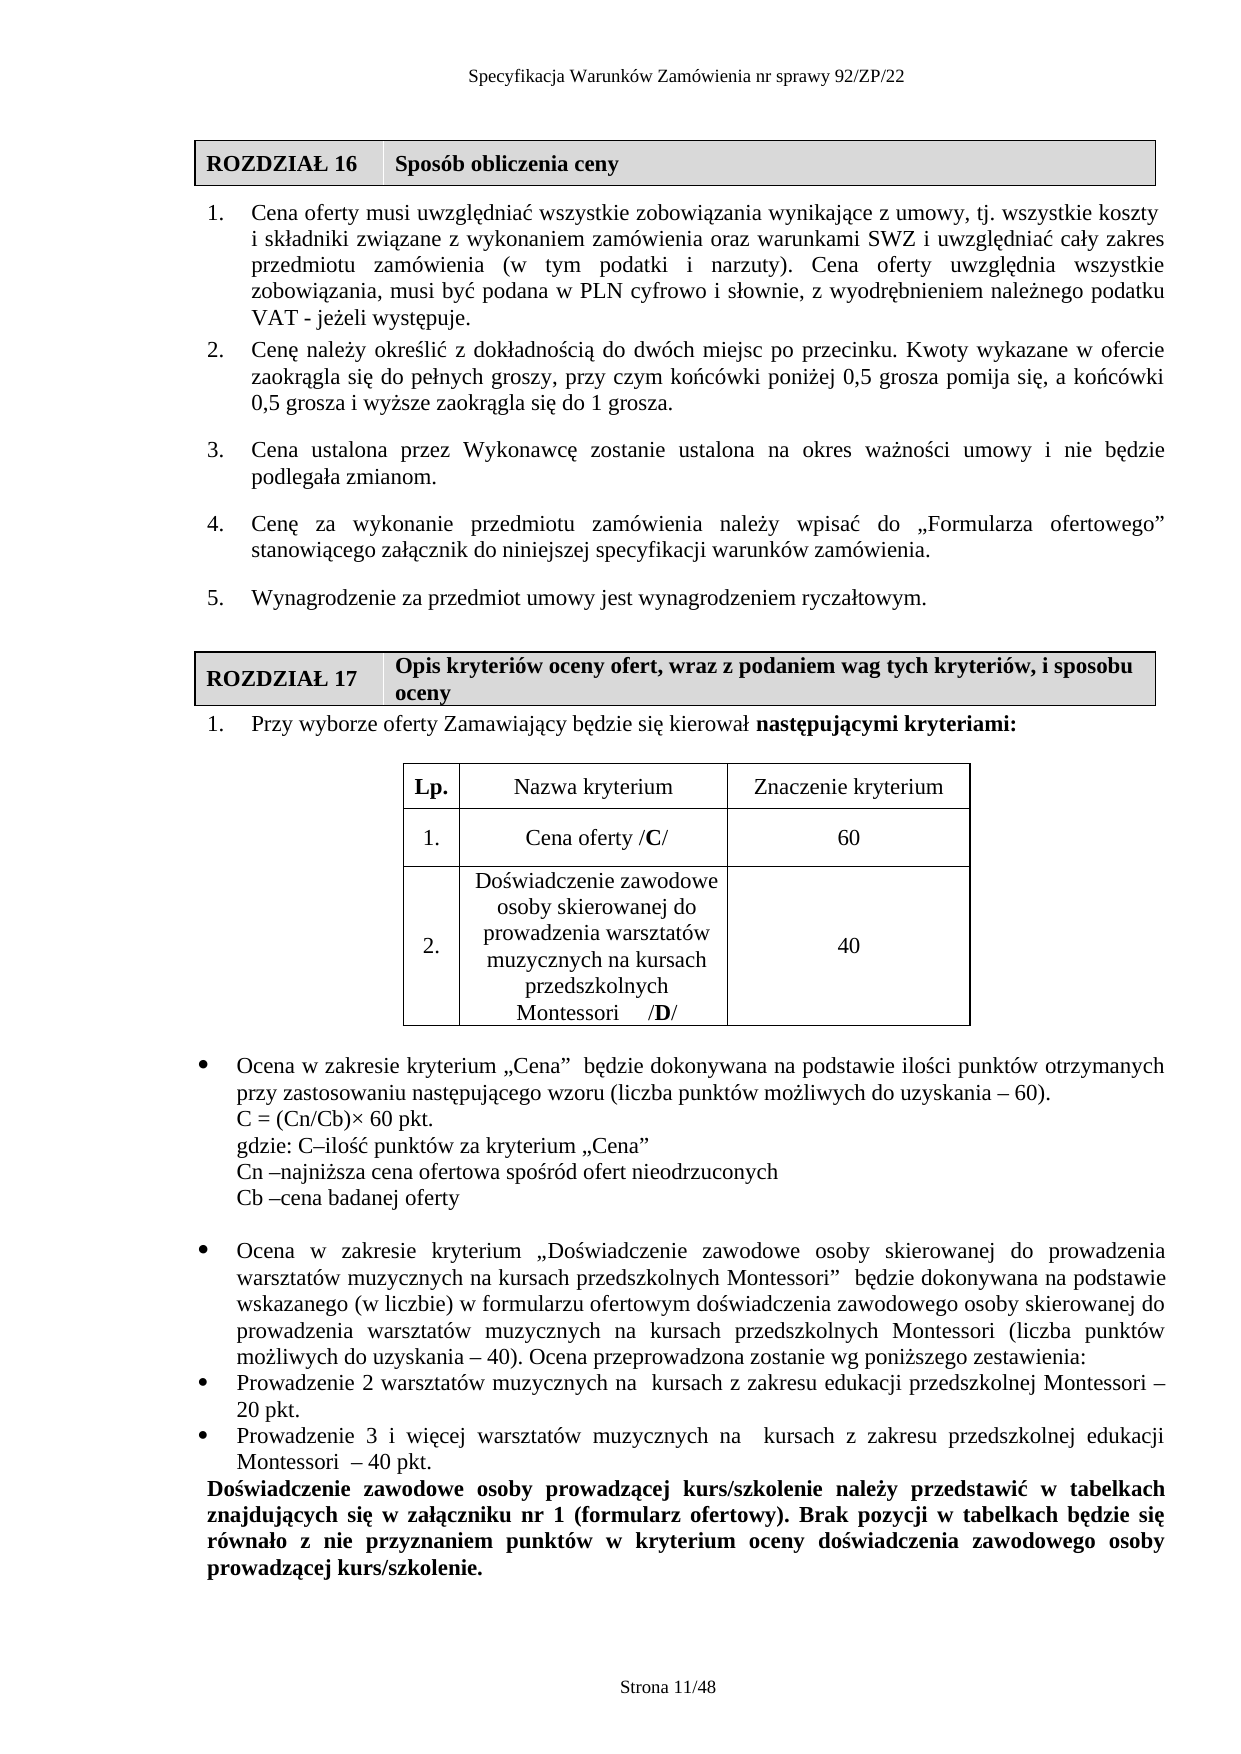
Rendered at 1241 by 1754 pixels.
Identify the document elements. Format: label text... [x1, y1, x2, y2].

table_header Nazwa kryterium [460, 764, 727, 808]
text gdzie: C–ilość punktów za kryterium „Cena” [236, 1132, 1166, 1158]
list Cena ustalona przez Wykonawcę zostanie ustalona na okres ważności umowy i nie będzie podlegała zmianom. [207, 436, 1166, 489]
table_header Lp. [404, 764, 459, 808]
list Cenę za wykonanie przedmiotu zamówienia należy wpisać do „Formularza ofertowego” stanowiącego załącznik do niniejszej specyfikacji warunków zamówienia. [207, 510, 1166, 563]
table_cell Cena oferty /C/ [460, 809, 727, 866]
table_cell 1. [404, 809, 459, 866]
text Cn –najniższa cena ofertowa spośród ofert nieodrzuconych [236, 1158, 1166, 1184]
list Prowadzenie 3 i więcej warsztatów muzycznych na kursach z zakresu przedszkolnej edukacji Montessori – 40 pkt. [199, 1422, 1166, 1475]
list Ocena w zakresie kryterium „Cena” będzie dokonywana na podstawie ilości punktów otrzymanych przy zastosowaniu następującego wzoru (liczba punktów możliwych do uzyskania – 60). [199, 1052, 1166, 1105]
list Wynagrodzenie za przedmiot umowy jest wynagrodzeniem ryczałtowym. [207, 583, 1166, 610]
table_cell Doświadczenie zawodowe osoby skierowanej do prowadzenia warsztatów muzycznych na kursach przedszkolnych Montessori /D/ [460, 867, 727, 1025]
table_header ROZDZIAŁ 17 [196, 653, 383, 705]
list Ocena w zakresie kryterium „Doświadczenie zawodowe osoby skierowanej do prowadzenia warsztatów muzycznych na kursach przedszkolnych Montessori” będzie dokonywana na podstawie wskazanego (w liczbie) w formularzu ofertowym doświadczenia zawodowego osoby skierowanej do prowadzenia warsztatów muzycznych na kursach przedszkolnych Montessori (liczba punktów możliwych do uzyskania – 40). Ocena przeprowadzona zostanie wg poniższego zestawienia: [199, 1237, 1166, 1369]
table_cell 40 [728, 867, 969, 1025]
text Cb –cena badanej oferty [236, 1184, 1166, 1211]
table_header Opis kryteriów oceny ofert, wraz z podaniem wag tych kryteriów, i sposobu oceny [384, 653, 1155, 705]
list Przy wyborze oferty Zamawiający będzie się kierował następującymi kryteriami: [207, 710, 1166, 737]
list Prowadzenie 2 warsztatów muzycznych na kursach z zakresu edukacji przedszkolnej Montessori – 20 pkt. [199, 1369, 1166, 1422]
table_header Znaczenie kryterium [728, 764, 969, 808]
table_cell 60 [728, 809, 969, 866]
table_header Sposób obliczenia ceny [384, 141, 1155, 185]
list Cena oferty musi uwzględniać wszystkie zobowiązania wynikające z umowy, tj. wszystkie koszty i składniki związane z wykonaniem zamówienia oraz warunkami SWZ i uwzględniać cały zakres przedmiotu zamówienia (w tym podatki i narzuty). Cena oferty uwzględnia wszystkie zobowiązania, musi być podana w PLN cyfrowo i słownie, z wyodrębnieniem należnego podatku VAT - jeżeli występuje. [207, 198, 1166, 330]
text C = (Cn/Cb)× 60 pkt. [236, 1105, 1166, 1132]
text Doświadczenie zawodowe osoby prowadzącej kurs/szkolenie należy przedstawić w tabelkach znajdujących się w załączniku nr 1 (formularz ofertowy). Brak pozycji w tabelkach będzie się równało z nie przyznaniem punktów w kryterium oceny doświadczenia zawodowego osoby prowadzącej kurs/szkolenie. [207, 1475, 1166, 1580]
table_cell 2. [404, 867, 459, 1025]
list Cenę należy określić z dokładnością do dwóch miejsc po przecinku. Kwoty wykazane w ofercie zaokrągla się do pełnych groszy, przy czym końcówki poniżej 0,5 grosza pomija się, a końcówki 0,5 grosza i wyższe zaokrągla się do 1 grosza. [207, 337, 1166, 416]
table_header ROZDZIAŁ 16 [196, 141, 383, 185]
